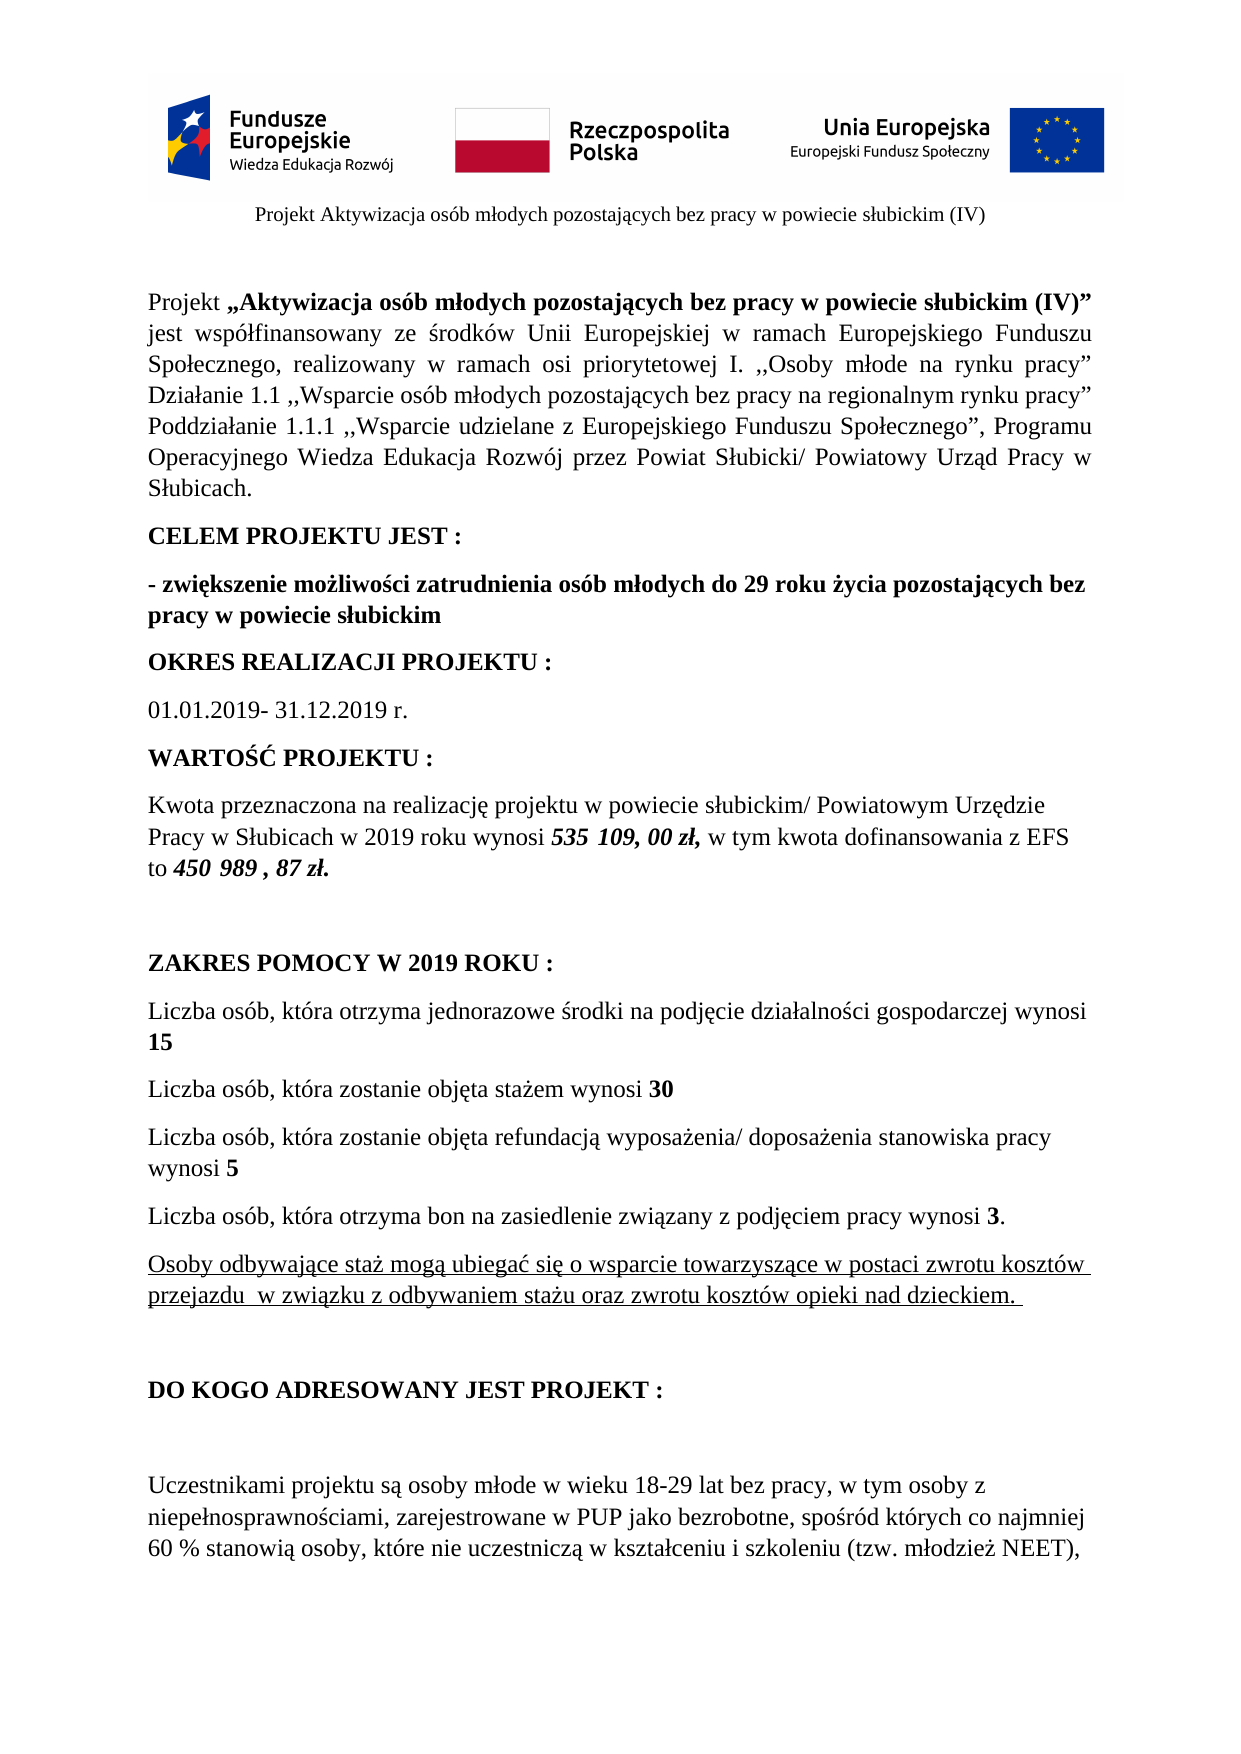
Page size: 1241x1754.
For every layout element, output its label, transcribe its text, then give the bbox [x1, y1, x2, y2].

text WARTOŚĆ PROJEKTU : [148, 743, 1093, 772]
text CELEM PROJEKTU JEST : [148, 521, 1093, 550]
text - zwiększenie możliwości zatrudnienia osób młodych do 29 roku życia pozostających bez pracy w powiecie słubickim [148, 569, 1093, 628]
text Liczba osób, która zostanie objęta stażem wynosi 30 [148, 1074, 1093, 1103]
text Osoby odbywające staż mogą ubiegać się o wsparcie towarzyszące w postaci zwrotu kosztów przejazdu w związku z odbywaniem stażu oraz zwrotu kosztów opieki nad dzieckiem. [148, 1249, 1093, 1308]
text Kwota przeznaczona na realizację projektu w powiecie słubickim/ Powiatowym Urzędzie Pracy w Słubicach w 2019 roku wynosi 535 109, 00 zł, w tym kwota dofinansowania z EFS to 450 989 , 87 zł. [148, 791, 1093, 881]
text Liczba osób, która zostanie objęta refundacją wyposażenia/ doposażenia stanowiska pracy wynosi 5 [148, 1122, 1093, 1182]
text 01.01.2019- 31.12.2019 r. [148, 695, 1093, 724]
text DO KOGO ADRESOWANY JEST PROJEKT : [148, 1375, 1093, 1404]
text Projekt „Aktywizacja osób młodych pozostających bez pracy w powiecie słubickim (IV)” jest współfinansowany ze środków Unii Europejskiej w ramach Europejskiego Funduszu Społecznego, realizowany w ramach osi priorytetowej I. ,,Osoby młode na rynku pracy” Działanie 1.1 ,,Wsparcie osób młodych pozostających bez pracy na regionalnym rynku pracy” Poddziałanie 1.1.1 ,,Wsparcie udzielane z Europejskiego Funduszu Społecznego”, Programu Operacyjnego Wiedza Edukacja Rozwój przez Powiat Słubicki/ Powiatowy Urząd Pracy w Słubicach. [148, 287, 1093, 502]
picture [147, 73, 1125, 202]
text OKRES REALIZACJI PROJEKTU : [148, 647, 1093, 676]
text Liczba osób, która otrzyma bon na zasiedlenie związany z podjęciem pracy wynosi 3. [148, 1201, 1093, 1230]
text ZAKRES POMOCY W 2019 ROKU : [148, 948, 1093, 977]
text Projekt Aktywizacja osób młodych pozostających bez pracy w powiecie słubickim (IV) [148, 202, 1093, 226]
text Liczba osób, która otrzyma jednorazowe środki na podjęcie działalności gospodarczej wynosi 15 [148, 996, 1093, 1056]
